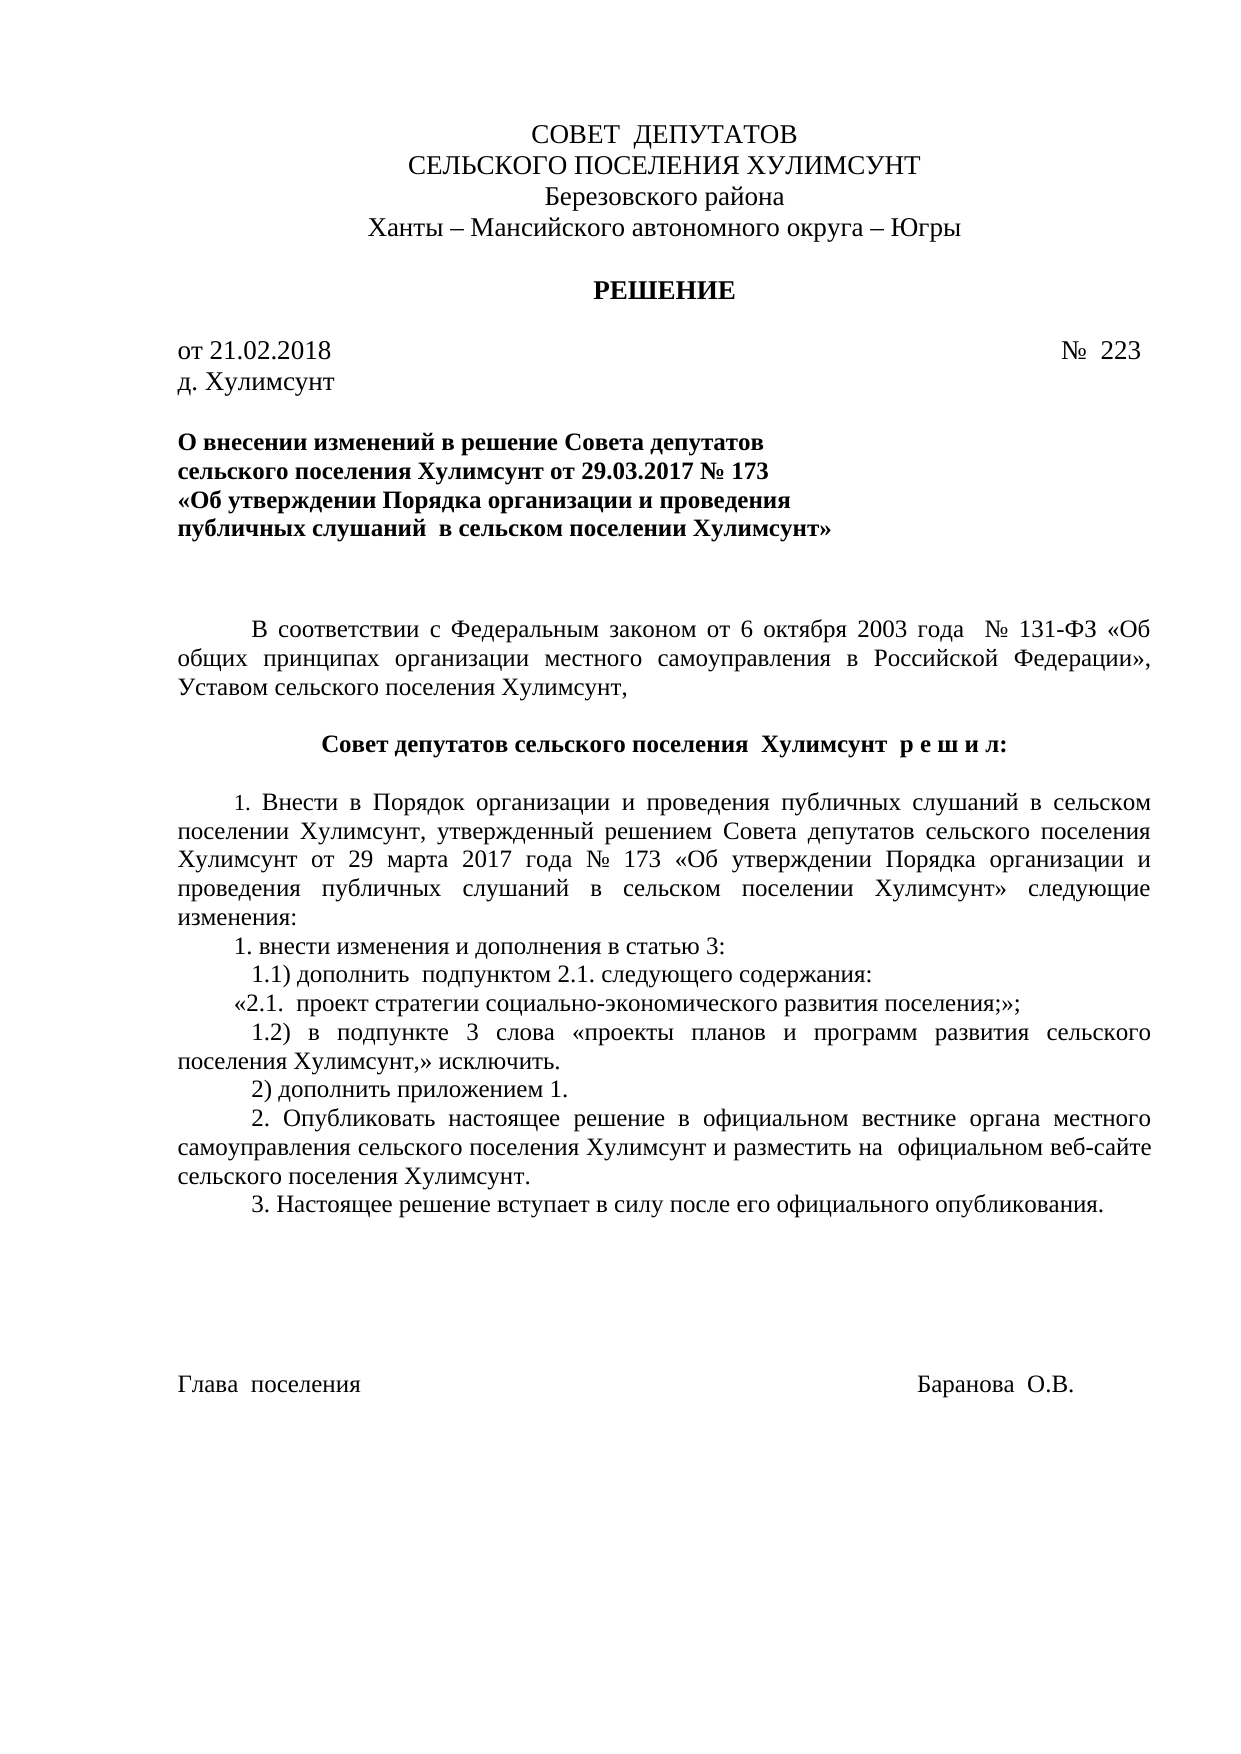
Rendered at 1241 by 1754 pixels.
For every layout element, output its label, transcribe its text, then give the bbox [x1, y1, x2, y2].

text 1.1) дополнить подпунктом 2.1. следующего содержания: [177, 959, 1152, 988]
text О внесении изменений в решение Совета депутатов [177, 427, 1152, 456]
text от 21.02.2018 № 223 [177, 334, 1152, 365]
text Совет депутатов сельского поселения Хулимсунт р е ш и л: [177, 729, 1152, 758]
text 1. внести изменения и дополнения в статью 3: [177, 931, 1152, 959]
text В соответствии с Федеральным законом от 6 октября 2003 года № 131-ФЗ «Об общих принципах организации местного самоуправления в Российской Федерации», Уставом сельского поселения Хулимсунт, [177, 614, 1152, 701]
text «2.1. проект стратегии социально-экономического развития поселения;»; [177, 988, 1152, 1017]
text «Об утверждении Порядка организации и проведения [177, 485, 1152, 513]
text РЕШЕНИЕ [177, 274, 1152, 305]
text 3. Настоящее решение вступает в силу после его официального опубликования. [177, 1189, 1152, 1218]
text 2. Опубликовать настоящее решение в официальном вестнике органа местного самоуправления сельского поселения Хулимсунт и разместить на официальном веб-сайте сельского поселения Хулимсунт. [177, 1103, 1152, 1189]
text 1.2) в подпункте 3 слова «проекты планов и программ развития сельского поселения Хулимсунт,» исключить. [177, 1017, 1152, 1074]
text сельского поселения Хулимсунт от 29.03.2017 № 173 [177, 456, 1152, 485]
text д. Хулимсунт [177, 365, 1152, 396]
text публичных слушаний в сельском поселении Хулимсунт» [177, 513, 1152, 542]
text 2) дополнить приложением 1. [177, 1074, 1152, 1103]
text СЕЛЬСКОГО ПОСЕЛЕНИЯ ХУЛИМСУНТ [177, 149, 1152, 180]
text Глава поселения Баранова О.В. [177, 1369, 1152, 1398]
text СОВЕТ ДЕПУТАТОВ [177, 118, 1152, 149]
text Ханты – Мансийского автономного округа – Югры [177, 212, 1152, 243]
text 1. Внести в Порядок организации и проведения публичных слушаний в сельском поселении Хулимсунт, утвержденный решением Совета депутатов сельского поселения Хулимсунт от 29 марта 2017 года № 173 «Об утверждении Порядка организации и проведения публичных слушаний в сельском поселении Хулимсунт» следующие изменения: [177, 787, 1152, 931]
text Березовского района [177, 180, 1152, 212]
